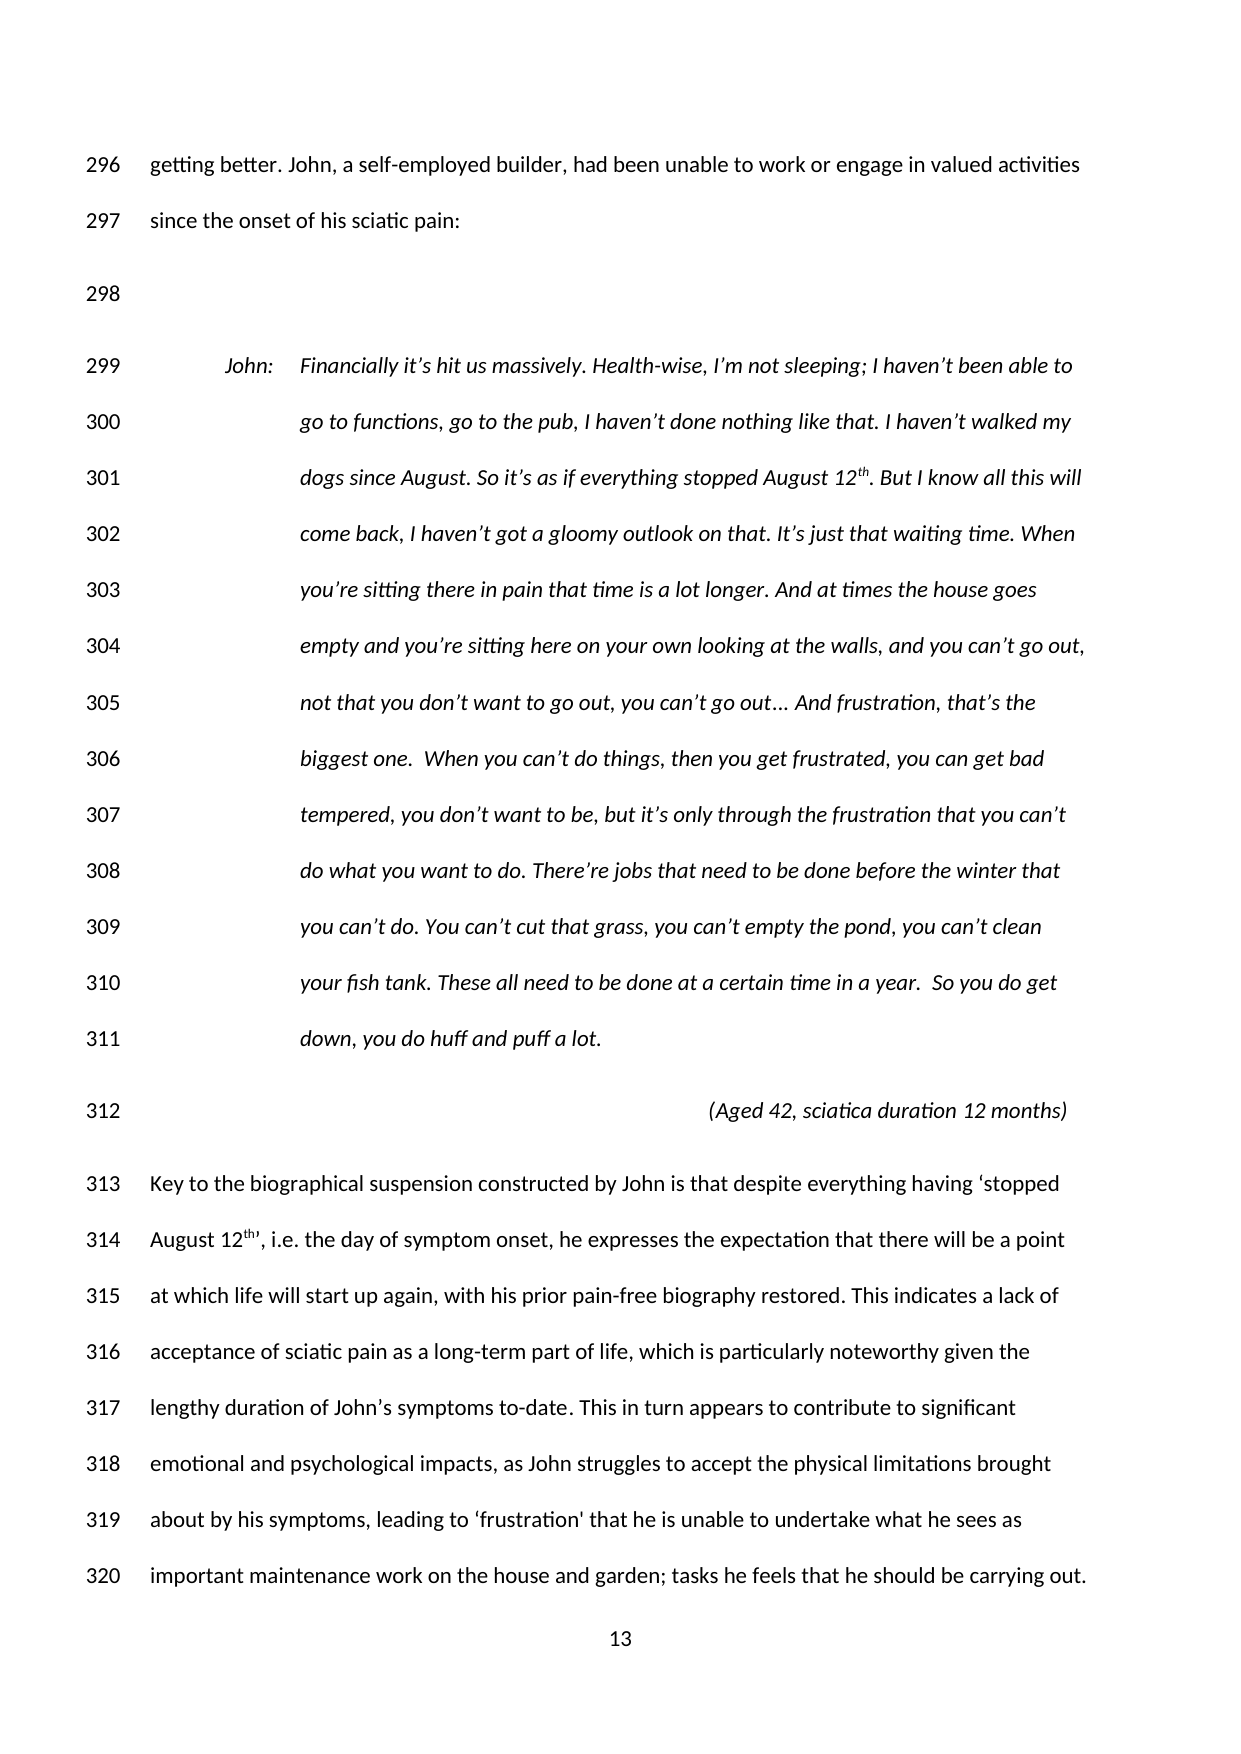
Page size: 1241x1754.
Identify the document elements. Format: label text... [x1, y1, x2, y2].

text (Aged 42, sciatica duration 12 months) [150, 1097, 1090, 1125]
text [150, 150, 1090, 234]
text John: Financially it’s hit us massively. Health-wise, I’m not sleeping; I haven’t been able to go to functions, go to the pub, I haven’t done nothing like that. I haven’t walked my dogs since August. So it’s as if everything stopped August 12th. But I know all this will come back, I haven’t got a gloomy outlook on that. It’s just that waiting time. When you’re sitting there in pain that time is a lot longer. And at times the house goes empty and you’re sitting here on your own looking at the walls, and you can’t go out, not that you don’t want to go out, you can’t go out... And frustration, that’s the biggest one. When you can’t do things, then you get frustrated, you can get bad tempered, you don’t want to be, but it’s only through the frustration that you can’t do what you want to do. There’re jobs that need to be done before the winter that you can’t do. You can’t cut that grass, you can’t empty the pond, you can’t clean your fish tank. These all need to be done at a certain time in a year. So you do get down, you do huff and puff a lot. [225, 351, 1090, 1052]
text Key to the biographical suspension constructed by John is that despite everything having ‘stopped August 12th’, i.e. the day of symptom onset, he expresses the expectation that there will be a point at which life will start up again, with his prior pain-free biography restored. This indicates a lack of acceptance of sciatic pain as a long-term part of life, which is particularly noteworthy given the lengthy duration of John’s symptoms to-date. This in turn appears to contribute to significant emotional and psychological impacts, as John struggles to accept the physical limitations brought about by his symptoms, leading to ‘frustration' that he is unable to undertake what he sees as important maintenance work on the house and garden; tasks he feels that he should be carrying out. [150, 1169, 1090, 1590]
